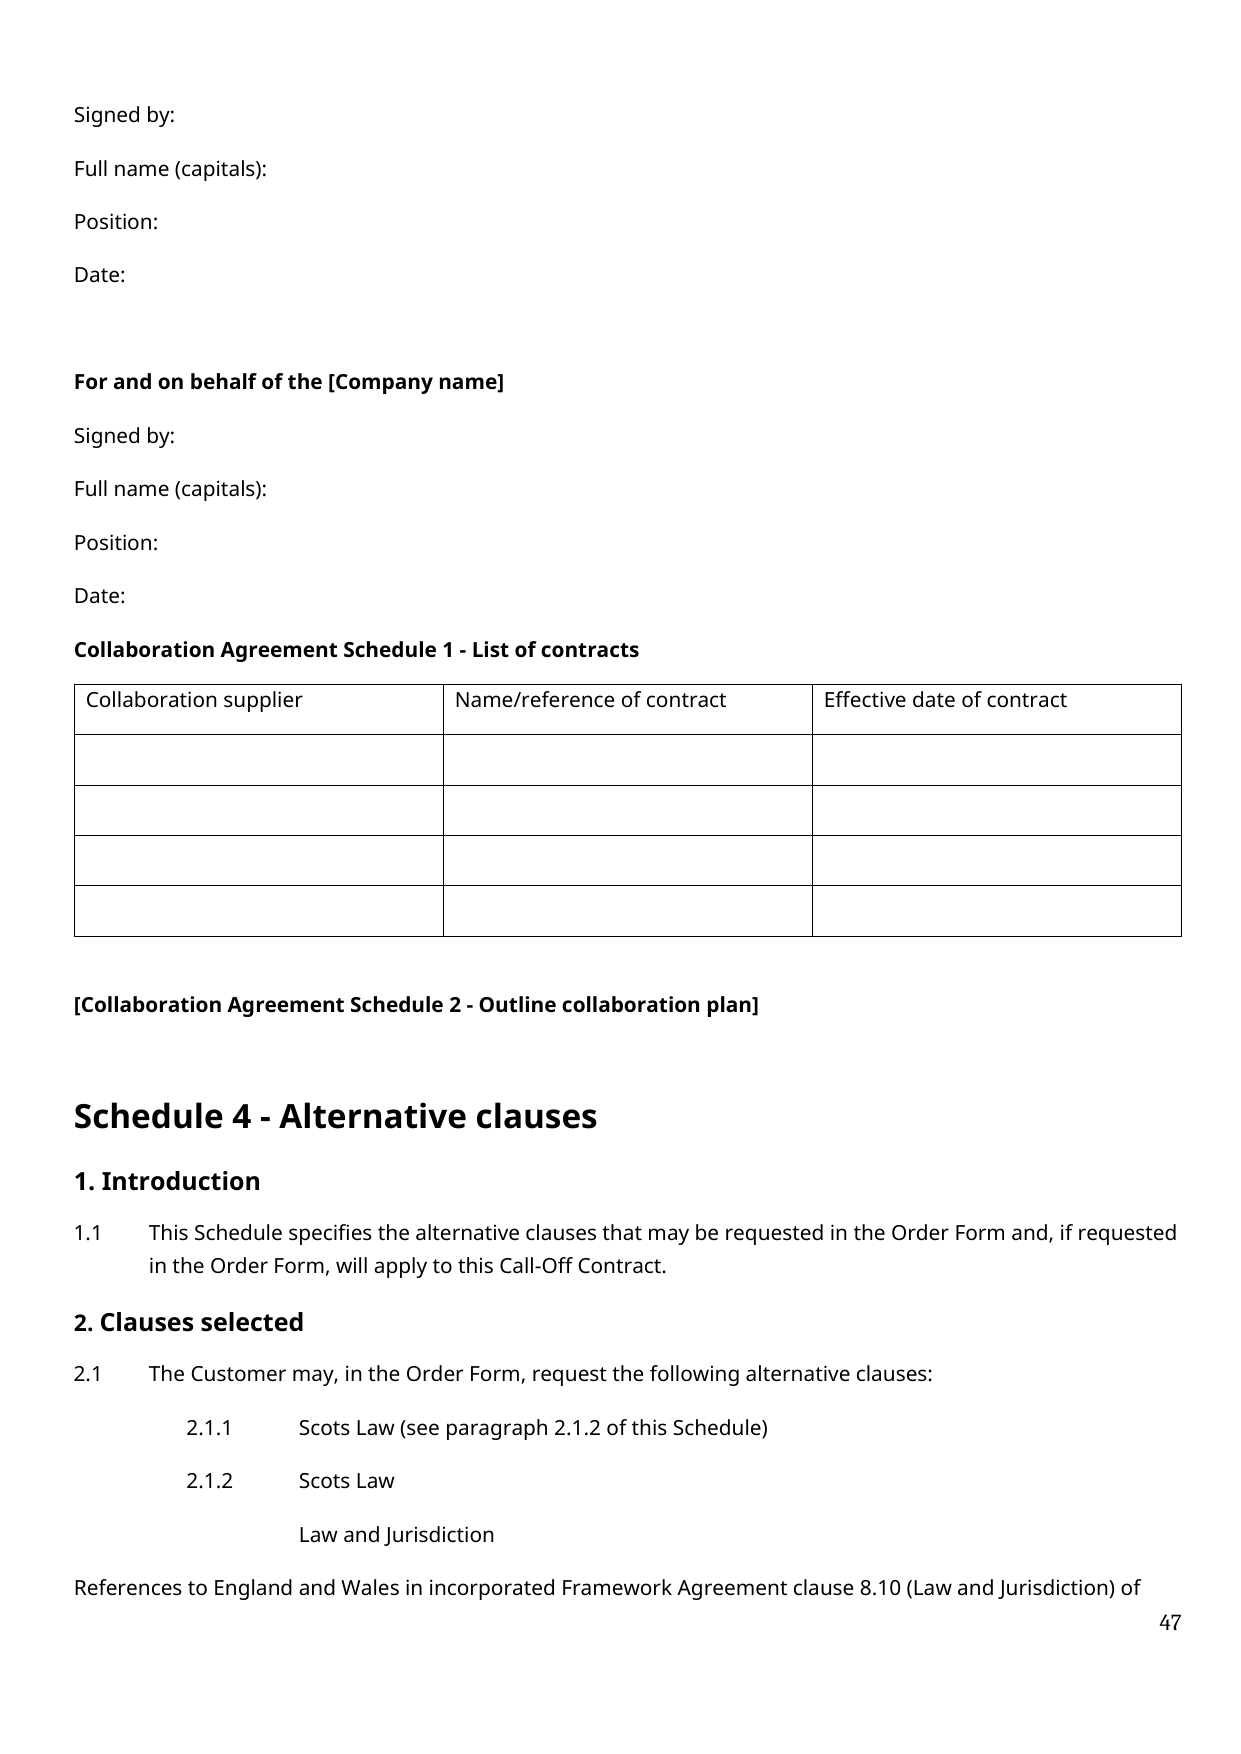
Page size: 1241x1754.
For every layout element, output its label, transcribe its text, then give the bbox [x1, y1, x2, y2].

table_cell [75, 786, 443, 835]
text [74, 1573, 1181, 1602]
subtitle 1. Introduction [74, 1163, 1181, 1198]
text Position: [74, 207, 1181, 236]
table_cell [813, 735, 1181, 784]
table_cell [813, 836, 1181, 885]
text Full name (capitals): [74, 474, 1181, 503]
text Law and Jurisdiction [224, 1520, 1181, 1548]
table_cell [75, 836, 443, 885]
text Date: [74, 581, 1181, 610]
text Full name (capitals): [74, 154, 1181, 182]
table_header Name/reference of contract [444, 685, 812, 734]
text Position: [74, 528, 1181, 556]
table_cell [444, 786, 812, 835]
list Scots Law [186, 1466, 1181, 1495]
subtitle Schedule 4 - Alternative clauses [74, 1093, 1181, 1138]
table_header Effective date of contract [813, 685, 1181, 734]
table_cell [75, 735, 443, 784]
table_cell [75, 886, 443, 936]
list The Customer may, in the Order Form, request the following alternative clauses: [73, 1359, 1181, 1388]
table_cell [813, 886, 1181, 936]
text Signed by: [74, 421, 1181, 449]
list This Schedule specifies the alternative clauses that may be requested in the Order Form and, if requested in the Order Form, will apply to this Call-Off Contract. [73, 1218, 1181, 1279]
text Date: [74, 261, 1181, 289]
text Signed by: [74, 100, 1181, 129]
subtitle [Collaboration Agreement Schedule 2 - Outline collaboration plan] [74, 990, 1181, 1018]
table_cell [444, 886, 812, 936]
subtitle 2. Clauses selected [74, 1304, 1181, 1338]
table_cell [813, 786, 1181, 835]
table_cell [444, 836, 812, 885]
table_header Collaboration supplier [75, 685, 443, 734]
table_cell [444, 735, 812, 784]
subtitle Collaboration Agreement Schedule 1 - List of contracts [74, 635, 1181, 663]
text For and on behalf of the [Company name] [74, 367, 1181, 396]
list Scots Law (see paragraph 2.1.2 of this Schedule) [186, 1413, 1181, 1441]
